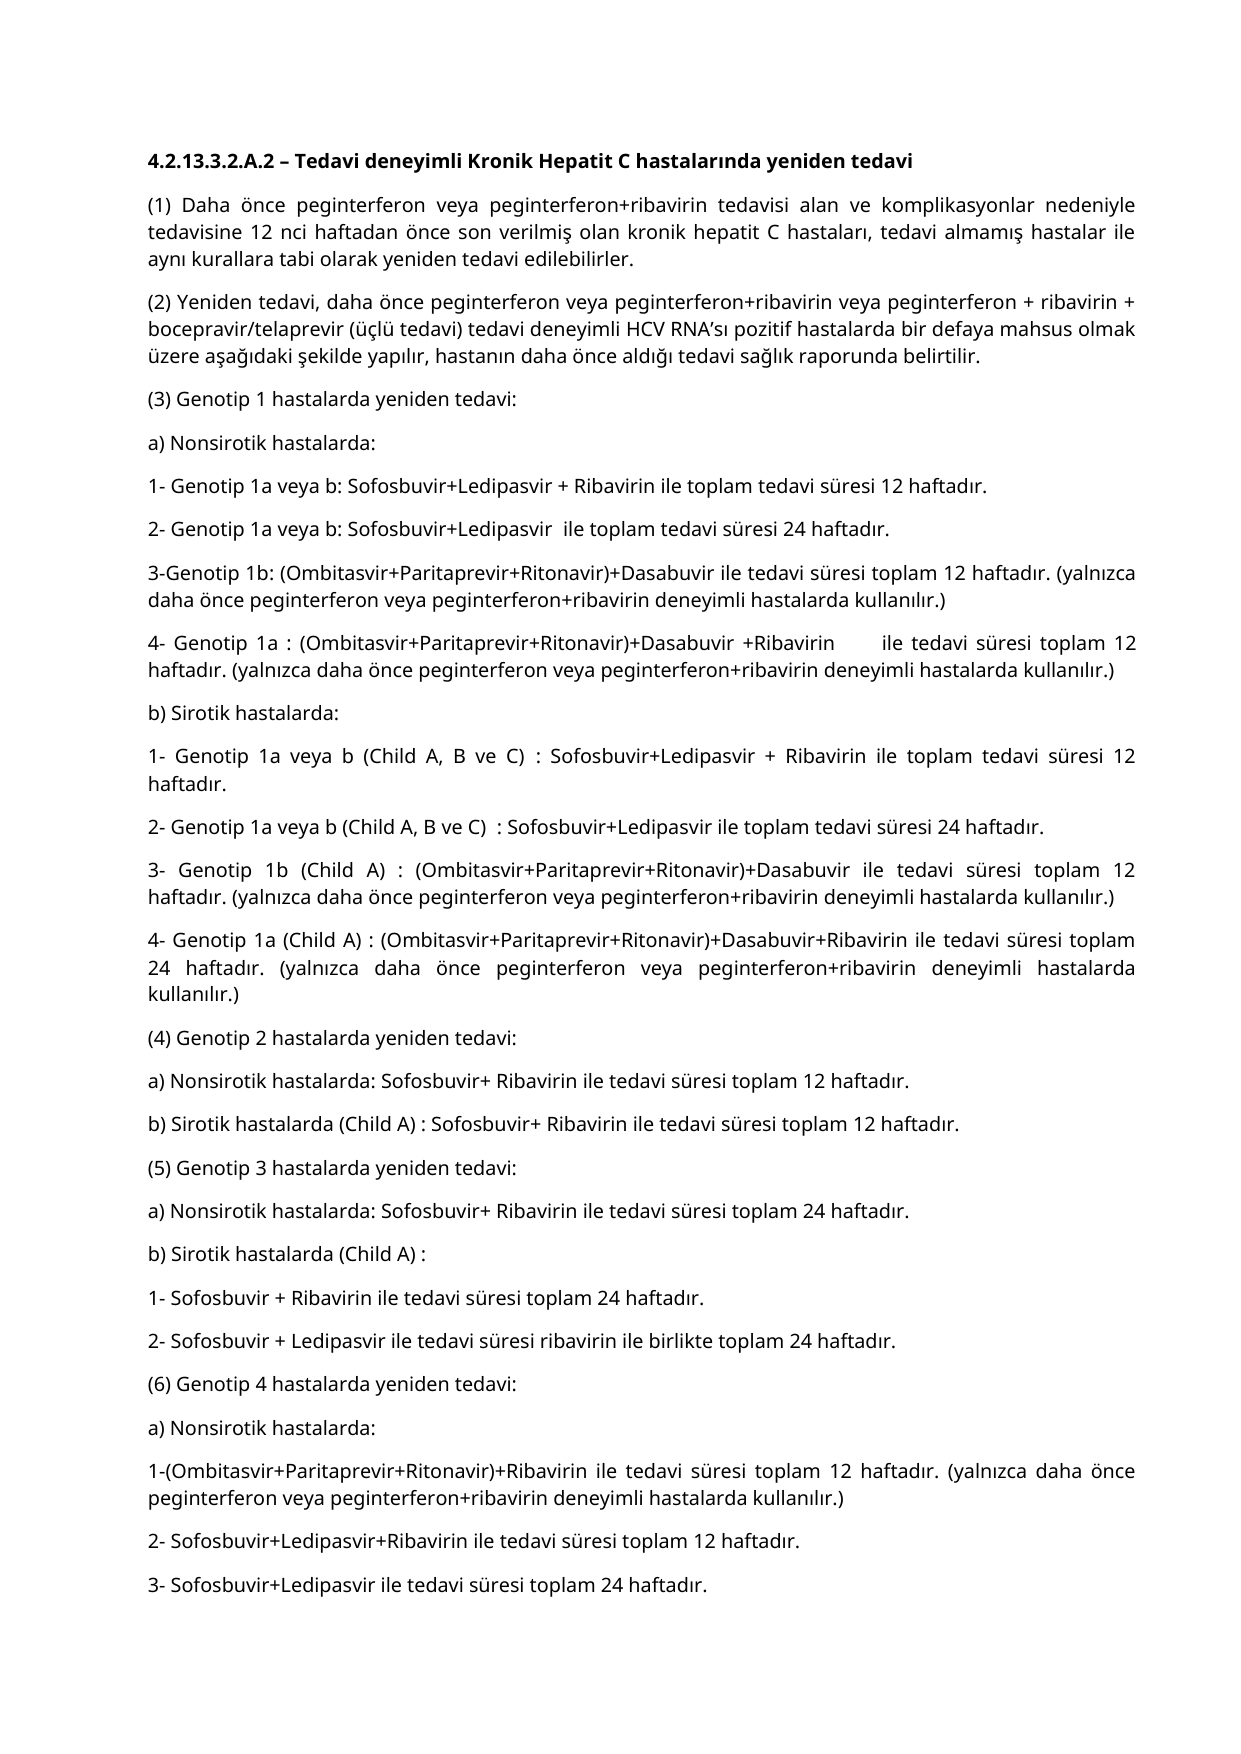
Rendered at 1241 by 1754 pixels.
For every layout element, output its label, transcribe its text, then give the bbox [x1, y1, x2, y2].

text 1- Genotip 1a veya b (Child A, B ve C) : Sofosbuvir+Ledipasvir + Ribavirin ile toplam tedavi süresi 12 haftadır. [148, 743, 1137, 797]
text 4- Genotip 1a : (Ombitasvir+Paritaprevir+Ritonavir)+Dasabuvir +Ribavirin ile tedavi süresi toplam 12 haftadır. (yalnızca daha önce peginterferon veya peginterferon+ribavirin deneyimli hastalarda kullanılır.) [148, 629, 1137, 683]
text 4- Genotip 1a (Child A) : (Ombitasvir+Paritaprevir+Ritonavir)+Dasabuvir+Ribavirin ile tedavi süresi toplam 24 haftadır. (yalnızca daha önce peginterferon veya peginterferon+ribavirin deneyimli hastalarda kullanılır.) [148, 927, 1137, 1008]
text a) Nonsirotik hastalarda: Sofosbuvir+ Ribavirin ile tedavi süresi toplam 12 haftadır. [148, 1067, 1137, 1094]
text (5) Genotip 3 hastalarda yeniden tedavi: [148, 1154, 1137, 1181]
text 2- Sofosbuvir+Ledipasvir+Ribavirin ile tedavi süresi toplam 12 haftadır. [148, 1528, 1137, 1555]
text 2- Genotip 1a veya b (Child A, B ve C) : Sofosbuvir+Ledipasvir ile toplam tedavi süresi 24 haftadır. [148, 813, 1137, 840]
text 2- Genotip 1a veya b: Sofosbuvir+Ledipasvir ile toplam tedavi süresi 24 haftadır. [148, 516, 1137, 542]
text 1- Genotip 1a veya b: Sofosbuvir+Ledipasvir + Ribavirin ile toplam tedavi süresi 12 haftadır. [148, 472, 1137, 499]
text a) Nonsirotik hastalarda: [148, 429, 1137, 456]
text (6) Genotip 4 hastalarda yeniden tedavi: [148, 1371, 1137, 1398]
text (1) Daha önce peginterferon veya peginterferon+ribavirin tedavisi alan ve komplikasyonlar nedeniyle tedavisine 12 nci haftadan önce son verilmiş olan kronik hepatit C hastaları, tedavi almamış hastalar ile aynı kurallara tabi olarak yeniden tedavi edilebilirler. [148, 191, 1137, 272]
text a) Nonsirotik hastalarda: [148, 1414, 1137, 1441]
text b) Sirotik hastalarda (Child A) : [148, 1241, 1137, 1268]
text 2- Sofosbuvir + Ledipasvir ile tedavi süresi ribavirin ile birlikte toplam 24 haftadır. [148, 1327, 1137, 1354]
text (3) Genotip 1 hastalarda yeniden tedavi: [148, 386, 1137, 412]
text b) Sirotik hastalarda: [148, 699, 1137, 726]
text b) Sirotik hastalarda (Child A) : Sofosbuvir+ Ribavirin ile tedavi süresi toplam 12 haftadır. [148, 1111, 1137, 1138]
text (4) Genotip 2 hastalarda yeniden tedavi: [148, 1024, 1137, 1051]
text 3- Sofosbuvir+Ledipasvir ile tedavi süresi toplam 24 haftadır. [148, 1571, 1137, 1598]
text 3-Genotip 1b: (Ombitasvir+Paritaprevir+Ritonavir)+Dasabuvir ile tedavi süresi toplam 12 haftadır. (yalnızca daha önce peginterferon veya peginterferon+ribavirin deneyimli hastalarda kullanılır.) [148, 559, 1137, 613]
text (2) Yeniden tedavi, daha önce peginterferon veya peginterferon+ribavirin veya peginterferon + ribavirin + bocepravir/telaprevir (üçlü tedavi) tedavi deneyimli HCV RNA’sı pozitif hastalarda bir defaya mahsus olmak üzere aşağıdaki şekilde yapılır, hastanın daha önce aldığı tedavi sağlık raporunda belirtilir. [148, 288, 1137, 369]
text 1- Sofosbuvir + Ribavirin ile tedavi süresi toplam 24 haftadır. [148, 1284, 1137, 1311]
text 4.2.13.3.2.A.2 – Tedavi deneyimli Kronik Hepatit C hastalarında yeniden tedavi [148, 148, 1137, 174]
text 3- Genotip 1b (Child A) : (Ombitasvir+Paritaprevir+Ritonavir)+Dasabuvir ile tedavi süresi toplam 12 haftadır. (yalnızca daha önce peginterferon veya peginterferon+ribavirin deneyimli hastalarda kullanılır.) [148, 856, 1137, 910]
text a) Nonsirotik hastalarda: Sofosbuvir+ Ribavirin ile tedavi süresi toplam 24 haftadır. [148, 1197, 1137, 1224]
